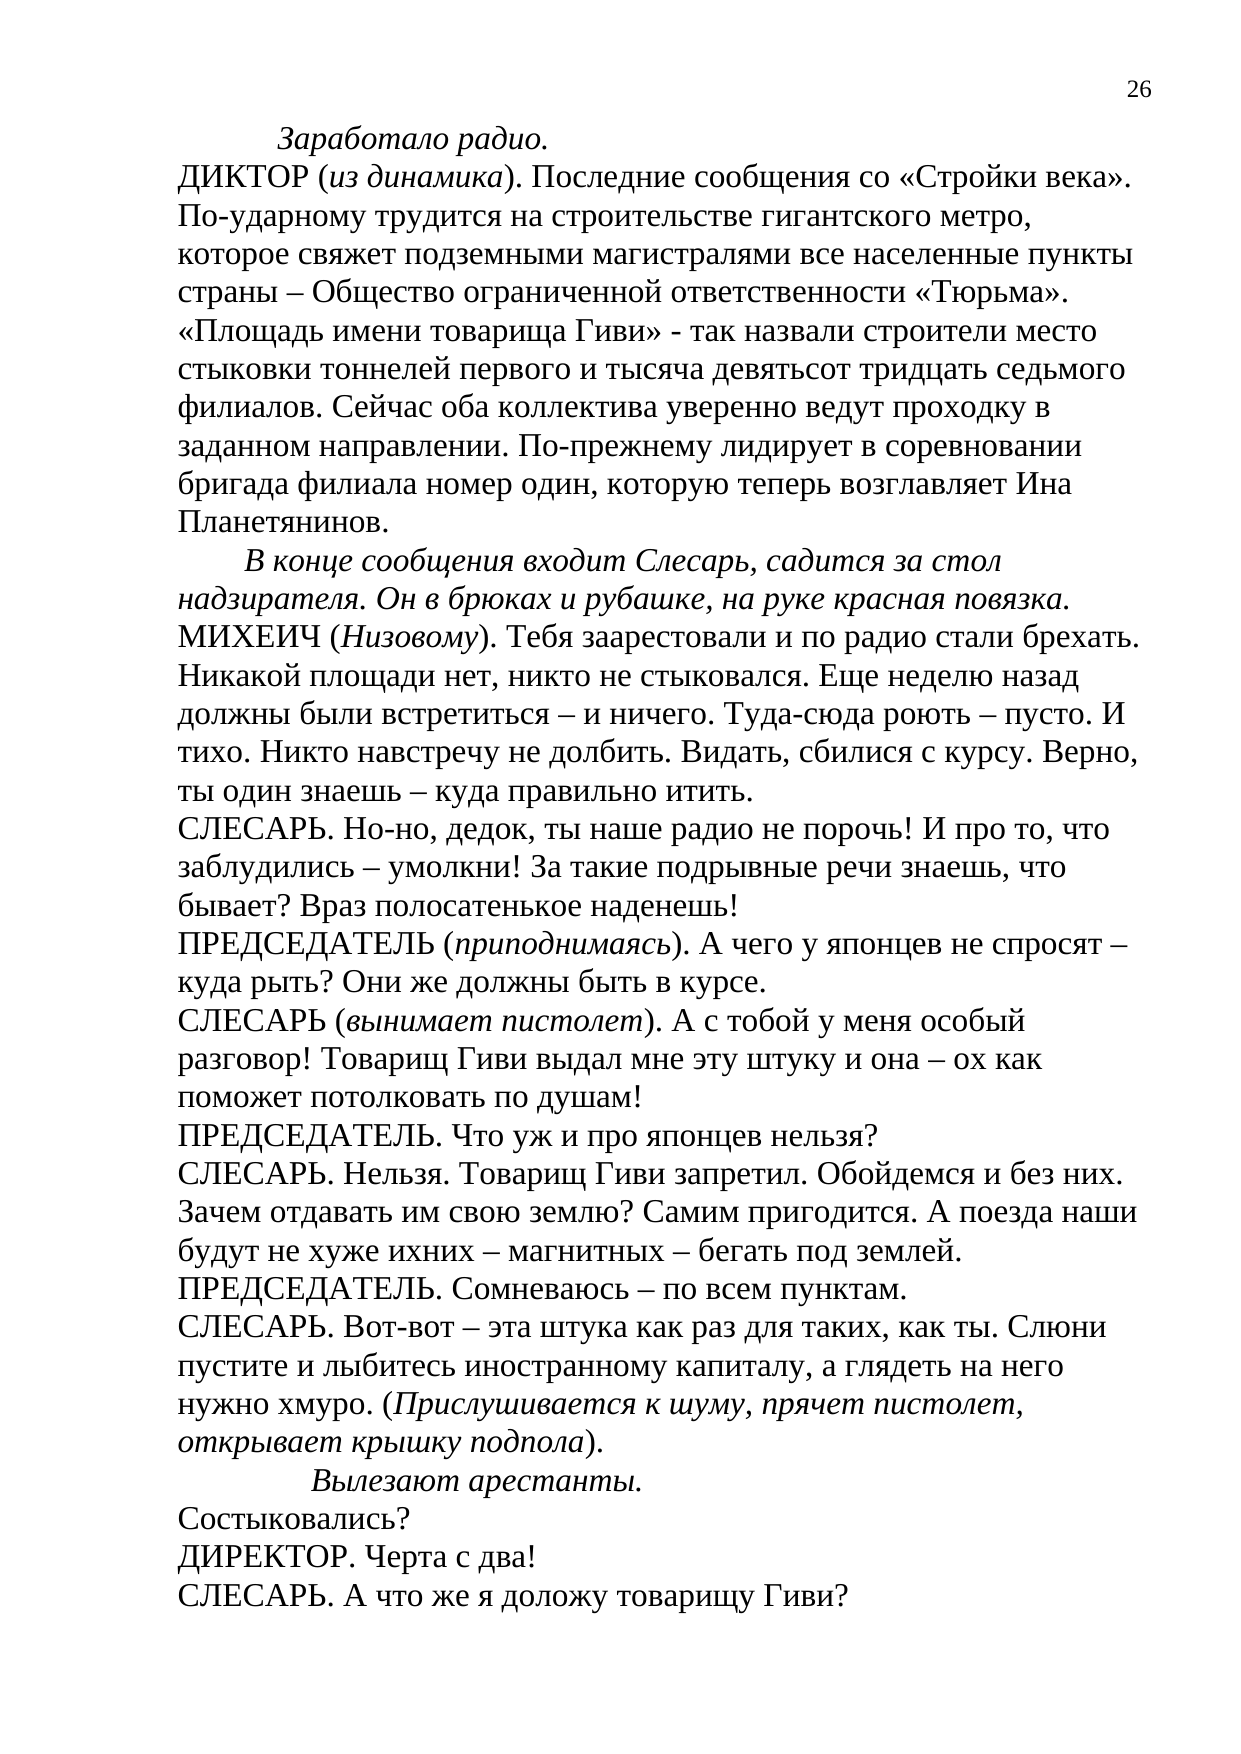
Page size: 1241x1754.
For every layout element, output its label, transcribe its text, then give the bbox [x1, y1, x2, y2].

text Заработало радио. [177, 118, 1152, 156]
text В конце сообщения входит Слесарь, садится за стол надзирателя. Он в брюках и рубашке, на руке красная повязка. [177, 540, 1152, 616]
text СЛЕСАРЬ (вынимает пистолет). А с тобой у меня особый разговор! Товарищ Гиви выдал мне эту штуку и она – ох как поможет потолковать по душам! [177, 1000, 1152, 1115]
text ПРЕДСЕДАТЕЛЬ. Что уж и про японцев нельзя? [177, 1115, 1152, 1153]
text МИХЕИЧ (Низовому). Тебя заарестовали и по радио стали брехать. Никакой площади нет, никто не стыковался. Еще неделю назад должны были встретиться – и ничего. Туда-сюда роють – пусто. И тихо. Никто навстречу не долбить. Видать, сбилися с курсу. Верно, ты один знаешь – куда правильно итить. [177, 616, 1152, 808]
text Состыковались? [177, 1498, 1152, 1536]
text ДИРЕКТОР. Черта с два! [177, 1536, 1152, 1575]
text СЛЕСАРЬ. Нельзя. Товарищ Гиви запретил. Обойдемся и без них. Зачем отдавать им свою землю? Самим пригодится. А поезда наши будут не хуже ихних – магнитных – бегать под землей. [177, 1153, 1152, 1268]
text СЛЕСАРЬ. Но-но, дедок, ты наше радио не порочь! И про то, что заблудились – умолкни! За такие подрывные речи знаешь, что бывает? Враз полосатенькое наденешь! [177, 808, 1152, 923]
text ПРЕДСЕДАТЕЛЬ (приподнимаясь). А чего у японцев не спросят – куда рыть? Они же должны быть в курсе. [177, 923, 1152, 1000]
text Вылезают арестанты. [177, 1460, 1152, 1498]
text ДИКТОР (из динамика). Последние сообщения со «Стройки века». По-ударному трудится на строительстве гигантского метро, которое свяжет подземными магистралями все населенные пункты страны – Общество ограниченной ответственности «Тюрьма». «Площадь имени товарища Гиви» - так назвали строители место стыковки тоннелей первого и тысяча девятьсот тридцать седьмого филиалов. Сейчас оба коллектива уверенно ведут проходку в заданном направлении. По-прежнему лидирует в соревновании бригада филиала номер один, которую теперь возглавляет Ина Планетянинов. [177, 156, 1152, 540]
text СЛЕСАРЬ. А что же я доложу товарищу Гиви? [177, 1575, 1152, 1613]
text ПРЕДСЕДАТЕЛЬ. Сомневаюсь – по всем пунктам. [177, 1268, 1152, 1306]
text СЛЕСАРЬ. Вот-вот – эта штука как раз для таких, как ты. Слюни пустите и лыбитесь иностранному капиталу, а глядеть на него нужно хмуро. (Прислушивается к шуму, прячет пистолет, открывает крышку подпола). [177, 1306, 1152, 1460]
